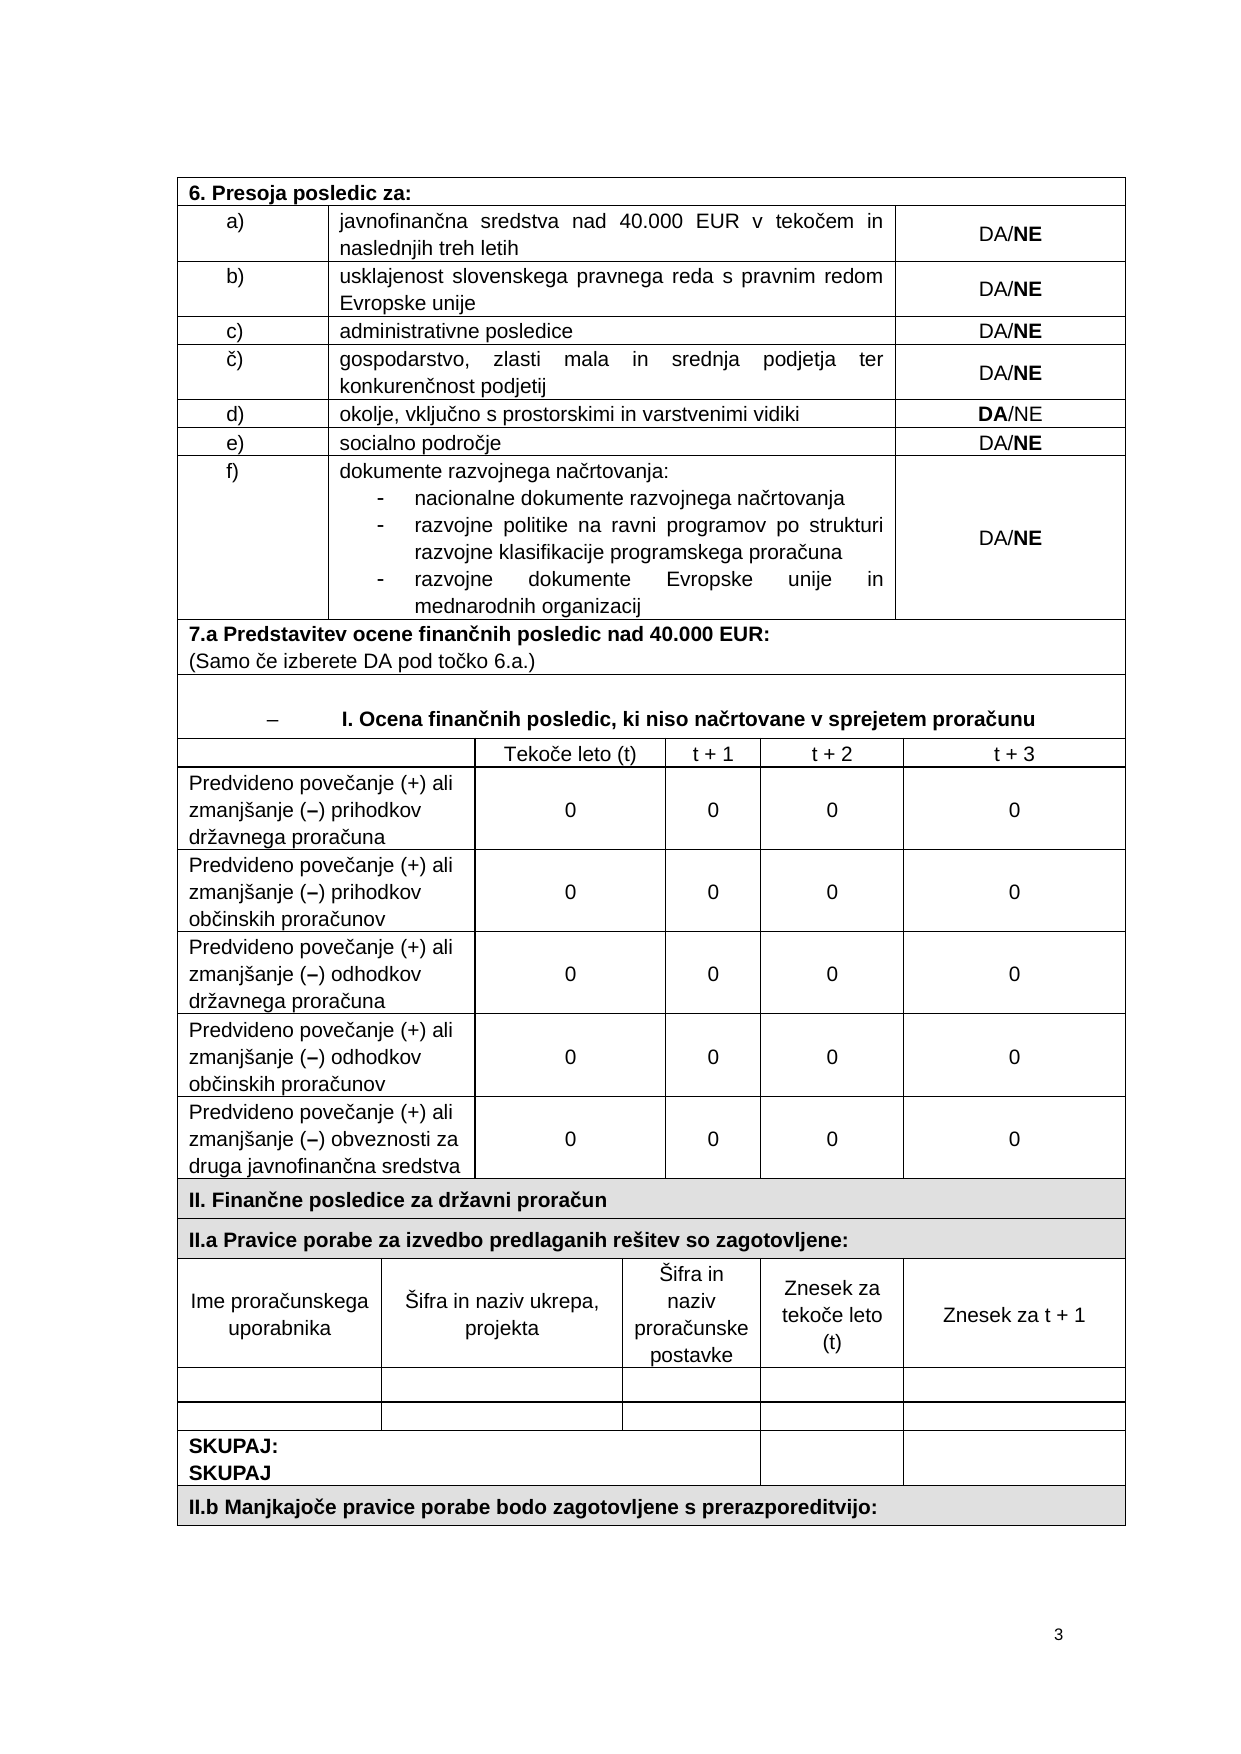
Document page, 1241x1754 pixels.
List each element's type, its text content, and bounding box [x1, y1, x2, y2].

table_cell II.b Manjkajoče pravice porabe bodo zagotovljene s prerazporeditvijo: [178, 1486, 1125, 1525]
table_cell 0 [904, 768, 1125, 849]
table_cell javnofinančna sredstva nad 40.000 EUR v tekočem in naslednjih treh letih [329, 206, 895, 261]
table_cell 0 [666, 850, 760, 931]
table_cell okolje, vključno s prostorskimi in varstvenimi vidiki [329, 400, 895, 427]
table_cell DA/NE [896, 400, 1125, 427]
table_cell 0 [476, 1097, 665, 1178]
table_cell DA/NE [896, 456, 1125, 619]
table_cell c) [178, 317, 328, 344]
table_cell [623, 1403, 760, 1429]
table_cell Tekoče leto (t) [476, 739, 665, 766]
table_cell [761, 1431, 903, 1485]
table_cell [178, 739, 474, 766]
table_cell DA/NE [896, 262, 1125, 316]
table_cell 0 [761, 850, 903, 931]
table_cell Ime proračunskega uporabnika [178, 1259, 381, 1367]
table_cell [761, 1368, 903, 1401]
table_cell Šifra in naziv proračunske postavke [623, 1259, 760, 1367]
table_cell Predvideno povečanje (+) ali zmanjšanje (–) obveznosti za druga javnofinančna sredstva [178, 1097, 474, 1178]
table_cell [904, 1368, 1125, 1401]
table_cell 0 [666, 768, 760, 849]
table_cell [382, 1403, 622, 1429]
table_cell 0 [476, 932, 665, 1013]
table_cell socialno področje [329, 428, 895, 455]
table_cell Znesek za tekoče leto (t) [761, 1259, 903, 1367]
table_cell DA/NE [896, 317, 1125, 344]
table_cell t + 1 [666, 739, 760, 766]
table_cell 0 [761, 1097, 903, 1178]
table_cell 0 [476, 1014, 665, 1096]
table_cell 0 [904, 850, 1125, 931]
table_cell administrativne posledice [329, 317, 895, 344]
table_cell f) [178, 456, 328, 619]
table_cell 0 [904, 932, 1125, 1013]
table_cell [761, 1403, 903, 1429]
table_cell Predvideno povečanje (+) ali zmanjšanje (–) prihodkov občinskih proračunov [178, 850, 474, 931]
table_cell t + 3 [904, 739, 1125, 766]
table_cell 6. Presoja posledic za: [178, 178, 1125, 205]
table_cell 0 [476, 768, 665, 849]
table_cell a) [178, 206, 328, 261]
table_cell Šifra in naziv ukrepa, projekta [382, 1259, 622, 1367]
table_cell 0 [666, 1097, 760, 1178]
table_cell 0 [761, 768, 903, 849]
table_cell 0 [476, 850, 665, 931]
table_cell e) [178, 428, 328, 455]
table_cell II. Finančne posledice za državni proračun [178, 1179, 1125, 1218]
table_cell usklajenost slovenskega pravnega reda s pravnim redom Evropske unije [329, 262, 895, 316]
table_cell gospodarstvo, zlasti mala in srednja podjetja ter konkurenčnost podjetij [329, 345, 895, 399]
table_cell II.a Pravice porabe za izvedbo predlaganih rešitev so zagotovljene: [178, 1219, 1125, 1258]
table_cell Predvideno povečanje (+) ali zmanjšanje (–) odhodkov državnega proračuna [178, 932, 474, 1013]
table_cell b) [178, 262, 328, 316]
table_cell [904, 1403, 1125, 1429]
table_cell dokumente razvojnega načrtovanja: nacionalne dokumente razvojnega načrtovanja razvojne politike na ravni programov po strukturi razvojne klasifikacije programskega proračuna razvojne dokumente Evropske unije in mednarodnih organizacij [329, 456, 895, 619]
table_cell č) [178, 345, 328, 399]
table_cell 0 [761, 1014, 903, 1096]
table_cell 0 [904, 1097, 1125, 1178]
table_cell [178, 1368, 381, 1401]
table_cell 0 [666, 1014, 760, 1096]
table_cell Predvideno povečanje (+) ali zmanjšanje (–) prihodkov državnega proračuna [178, 768, 474, 849]
table_cell DA/NE [896, 428, 1125, 455]
table_cell Znesek za t + 1 [904, 1259, 1125, 1367]
table_cell DA/NE [896, 206, 1125, 261]
table_cell Predvideno povečanje (+) ali zmanjšanje (–) odhodkov občinskih proračunov [178, 1014, 474, 1096]
table_cell [382, 1368, 622, 1401]
table_cell 0 [666, 932, 760, 1013]
table_cell 0 [904, 1014, 1125, 1096]
table_cell [904, 1431, 1125, 1485]
table_cell DA/NE [896, 345, 1125, 399]
table_cell SKUPAJ: SKUPAJ [178, 1431, 760, 1485]
table_cell [178, 1403, 381, 1429]
table_cell 0 [761, 932, 903, 1013]
table_cell I. Ocena finančnih posledic, ki niso načrtovane v sprejetem proračunu [178, 675, 1125, 738]
table_cell t + 2 [761, 739, 903, 766]
table_cell 7.a Predstavitev ocene finančnih posledic nad 40.000 EUR: (Samo če izberete DA pod točko 6.a.) [178, 620, 1125, 674]
table_cell d) [178, 400, 328, 427]
table_cell [623, 1368, 760, 1401]
